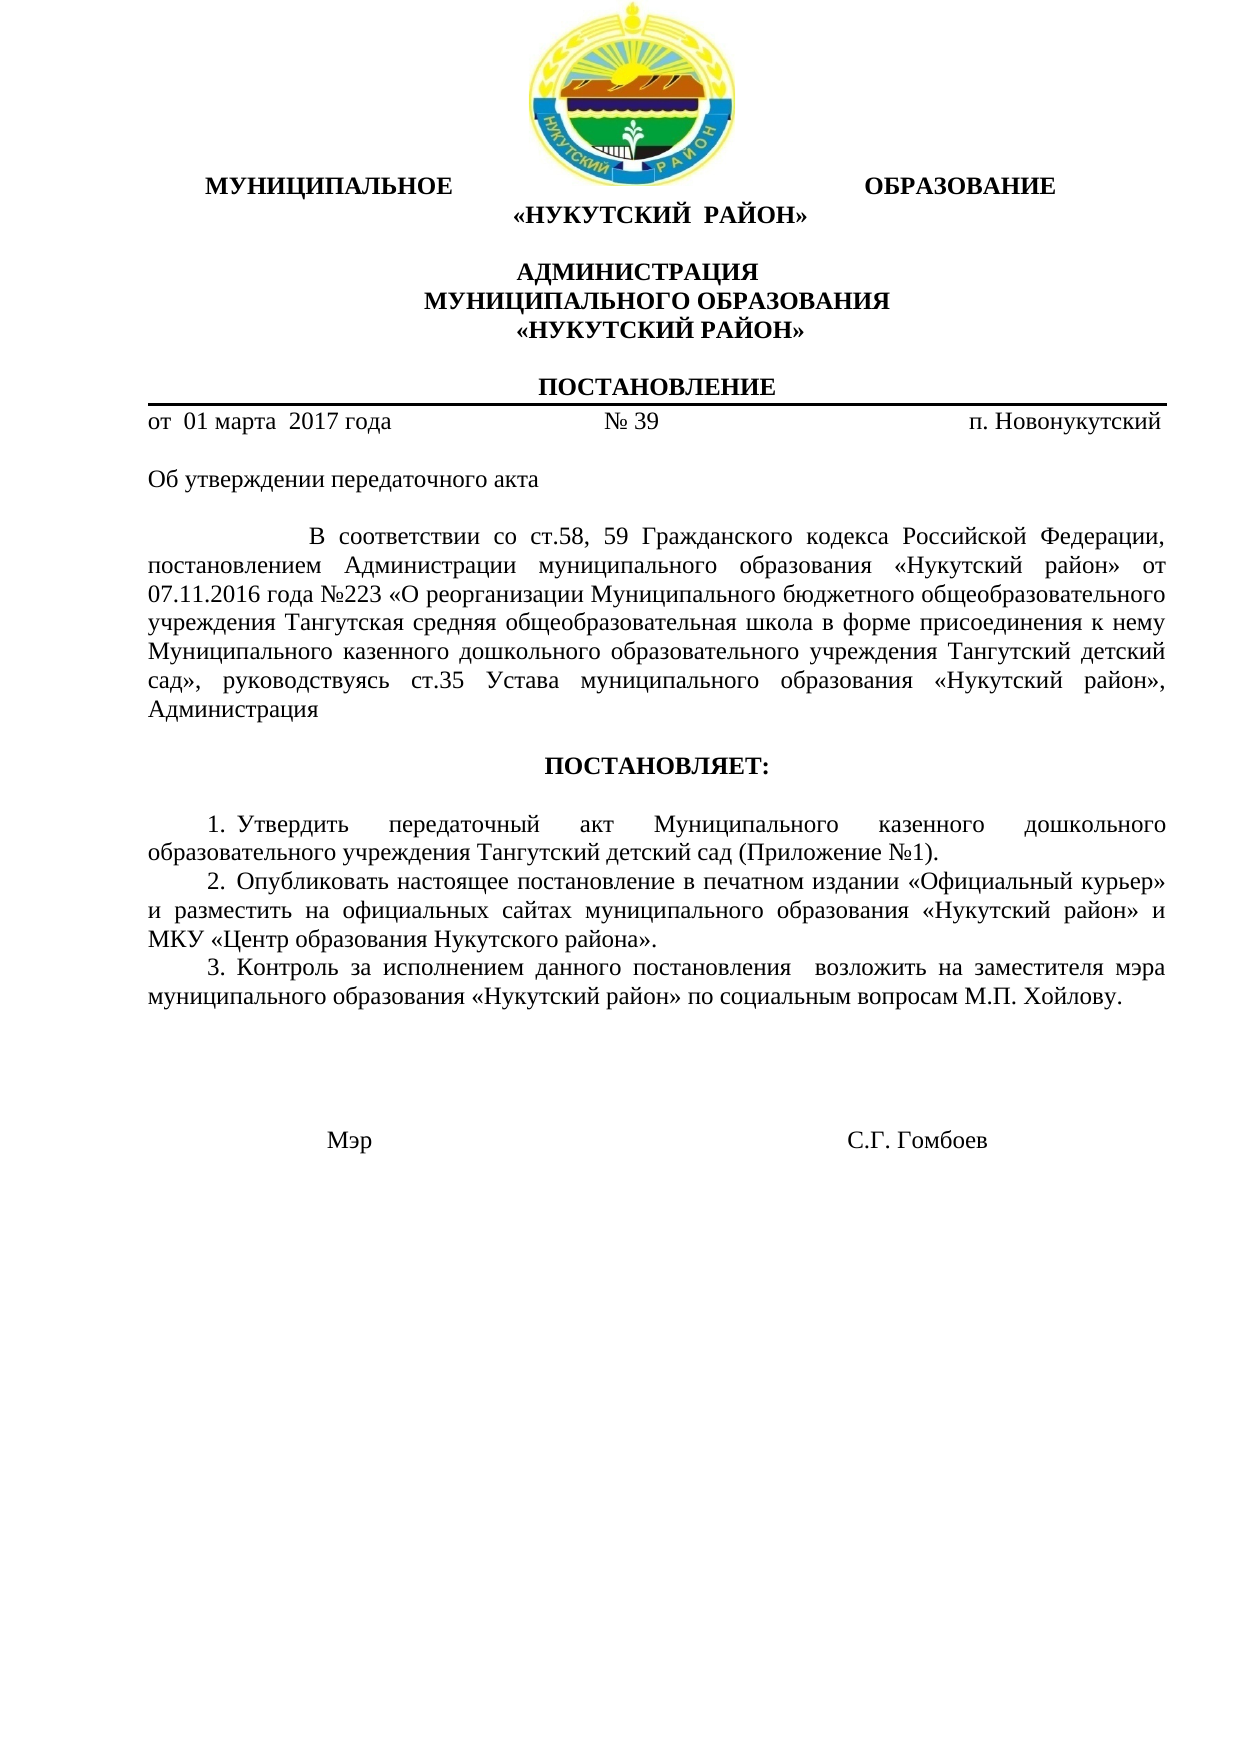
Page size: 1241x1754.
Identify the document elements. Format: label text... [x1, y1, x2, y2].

list Утвердить передаточный акт Муниципального казенного дошкольного образовательного учреждения Тангутский детский сад (Приложение №1). [148, 809, 1167, 866]
picture [528, 0, 736, 184]
list Контроль за исполнением данного постановления возложить на заместителя мэра муниципального образования «Нукутский район» по социальным вопросам М.П. Хойлову. [148, 952, 1167, 1010]
text Об утверждении передаточного акта [148, 464, 1167, 492]
text АДМИНИСТРАЦИЯ [443, 257, 1167, 286]
text В соответствии со ст.58, 59 Гражданского кодекса Российской Федерации, постановлением Администрации муниципального образования «Нукутский район» от 07.11.2016 года №223 «О реорганизации Муниципального бюджетного общеобразовательного учреждения Тангутская средняя общеобразовательная школа в форме присоединения к нему Муниципального казенного дошкольного образовательного учреждения Тангутский детский сад», руководствуясь ст.35 Устава муниципального образования «Нукутский район», Администрация [148, 521, 1167, 722]
text «НУКУТСКИЙ РАЙОН» [148, 315, 1167, 343]
text от 01 марта 2017 года № 39 п. Новонукутский [148, 406, 1167, 435]
text ПОСТАНОВЛЯЕТ: [148, 751, 1167, 780]
text ПОСТАНОВЛЕНИЕ [148, 372, 1167, 403]
text «НУКУТСКИЙ РАЙОН» [148, 200, 1167, 228]
text МУНИЦИПАЛЬНОЕ ОБРАЗОВАНИЕ [148, 171, 1167, 200]
text Мэр С.Г. Гомбоев [148, 1125, 1167, 1154]
list Опубликовать настоящее постановление в печатном издании «Официальный курьер» и разместить на официальных сайтах муниципального образования «Нукутский район» и МКУ «Центр образования Нукутского района». [148, 866, 1167, 952]
text МУНИЦИПАЛЬНОГО ОБРАЗОВАНИЯ [148, 286, 1167, 315]
